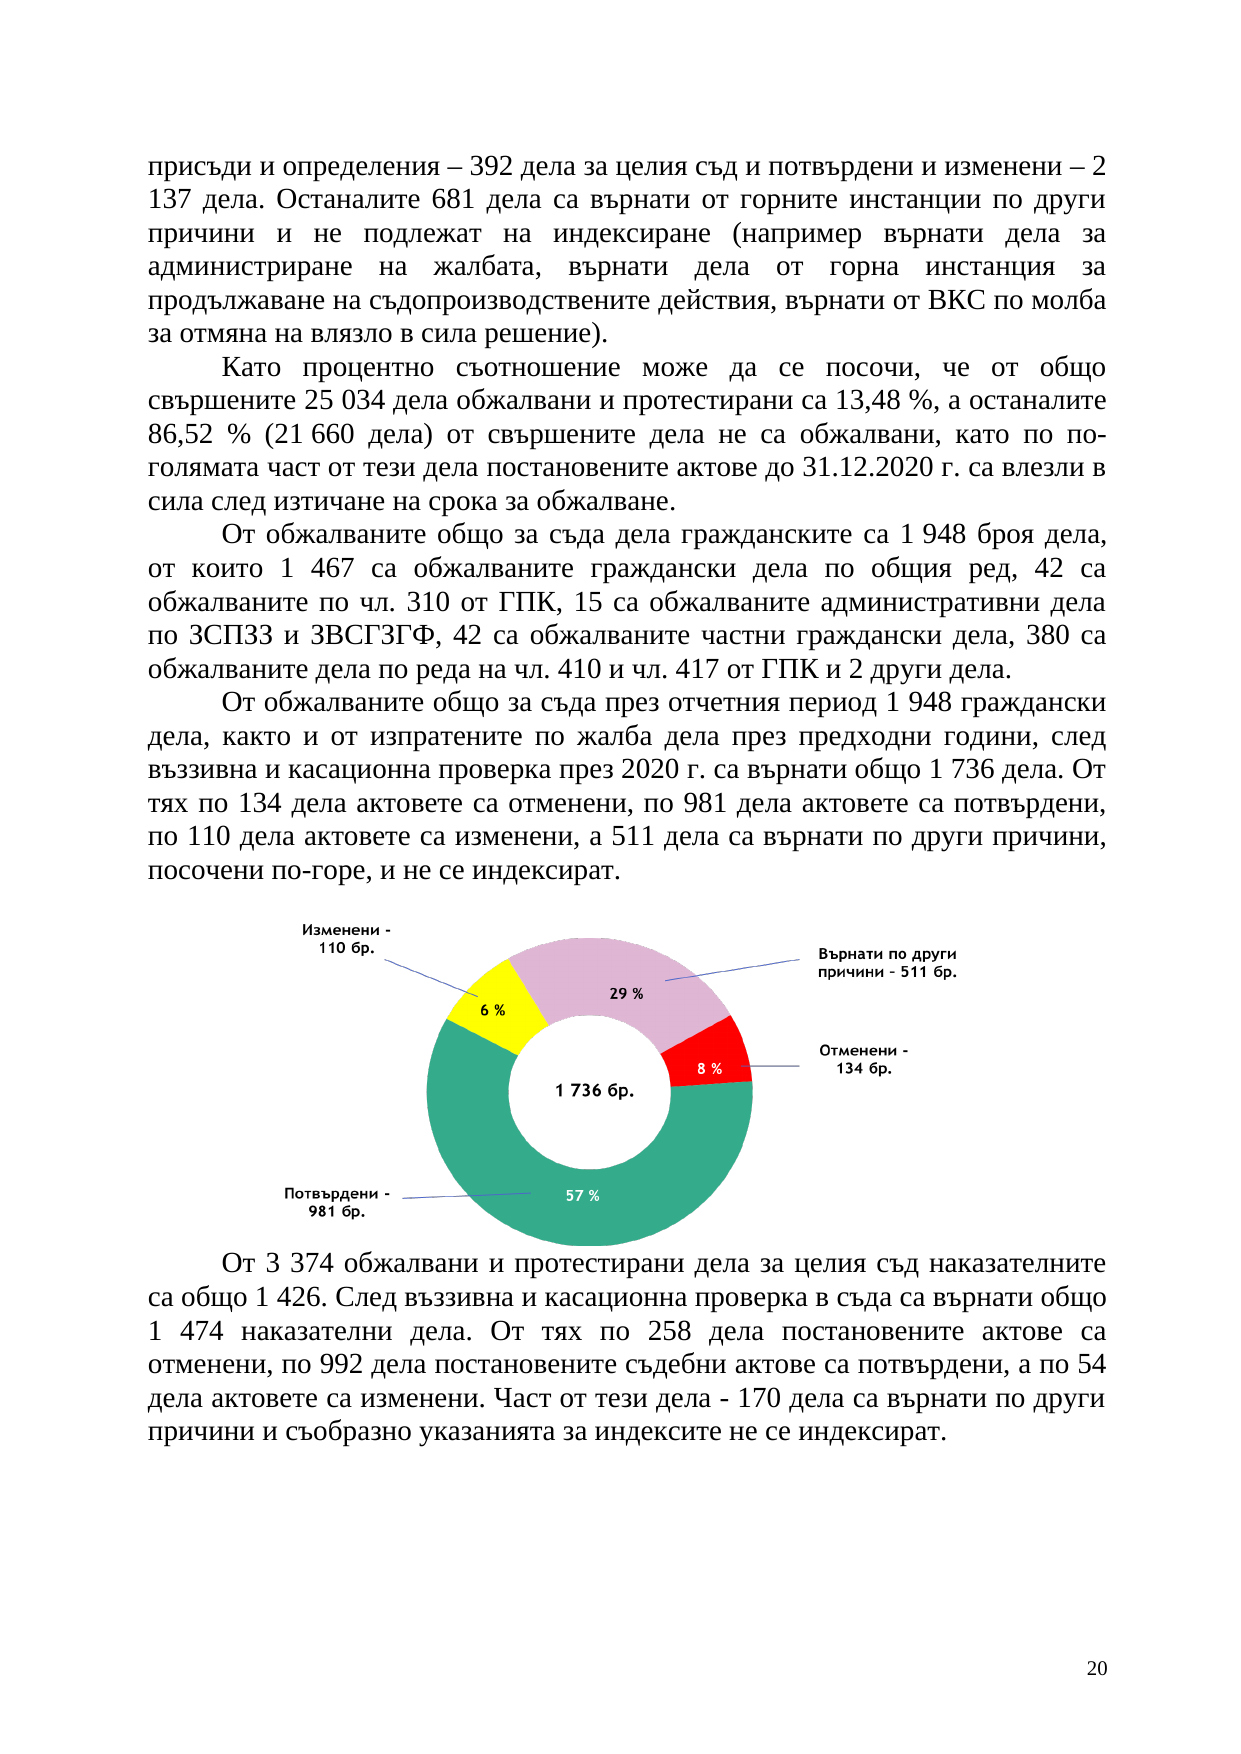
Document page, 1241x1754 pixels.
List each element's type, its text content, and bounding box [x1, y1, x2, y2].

text От 3 374 обжалвани и протестирани дела за целия съд наказателните са общо 1 426. След въззивна и касационна проверка в съда са върнати общо 1 474 наказателни дела. От тях по 258 дела постановените актове са отменени, по 992 дела постановените съдебни актове са потвърдени, а по 54 дела актовете са изменени. Част от тези дела - 170 дела са върнати по други причини и съобразно указанията за индексите не се индексират. [148, 1246, 1107, 1447]
picture [221, 907, 1003, 1246]
text От обжалваните общо за съда през отчетния период 1 948 граждански дела, както и от изпратените по жалба дела през предходни години, след въззивна и касационна проверка през 2020 г. са върнати общо 1 736 дела. От тях по 134 дела актовете са отменени, по 981 дела актовете са потвърдени, по 110 дела актовете са изменени, а 511 дела са върнати по други причини, посочени по-горе, и не се индексират. [148, 684, 1107, 886]
text От обжалваните общо за съда дела гражданските са 1 948 броя дела, от които 1 467 са обжалваните граждански дела по общия ред, 42 са обжалваните по чл. 310 от ГПК, 15 са обжалваните административни дела по ЗСПЗЗ и ЗВСГЗГФ, 42 са обжалваните частни граждански дела, 380 са обжалваните дела по реда на чл. 410 и чл. 417 от ГПК и 2 други дела. [148, 517, 1107, 684]
text Като процентно съотношение може да се посочи, че от общо свършените 25 034 дела обжалвани и протестирани са 13,48 %, а останалите 86,52 % (21 660 дела) от свършените дела не са обжалвани, като по по-голямата част от тези дела постановените актове до 31.12.2020 г. са влезли в сила след изтичане на срока за обжалване. [148, 349, 1107, 517]
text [148, 148, 1107, 349]
